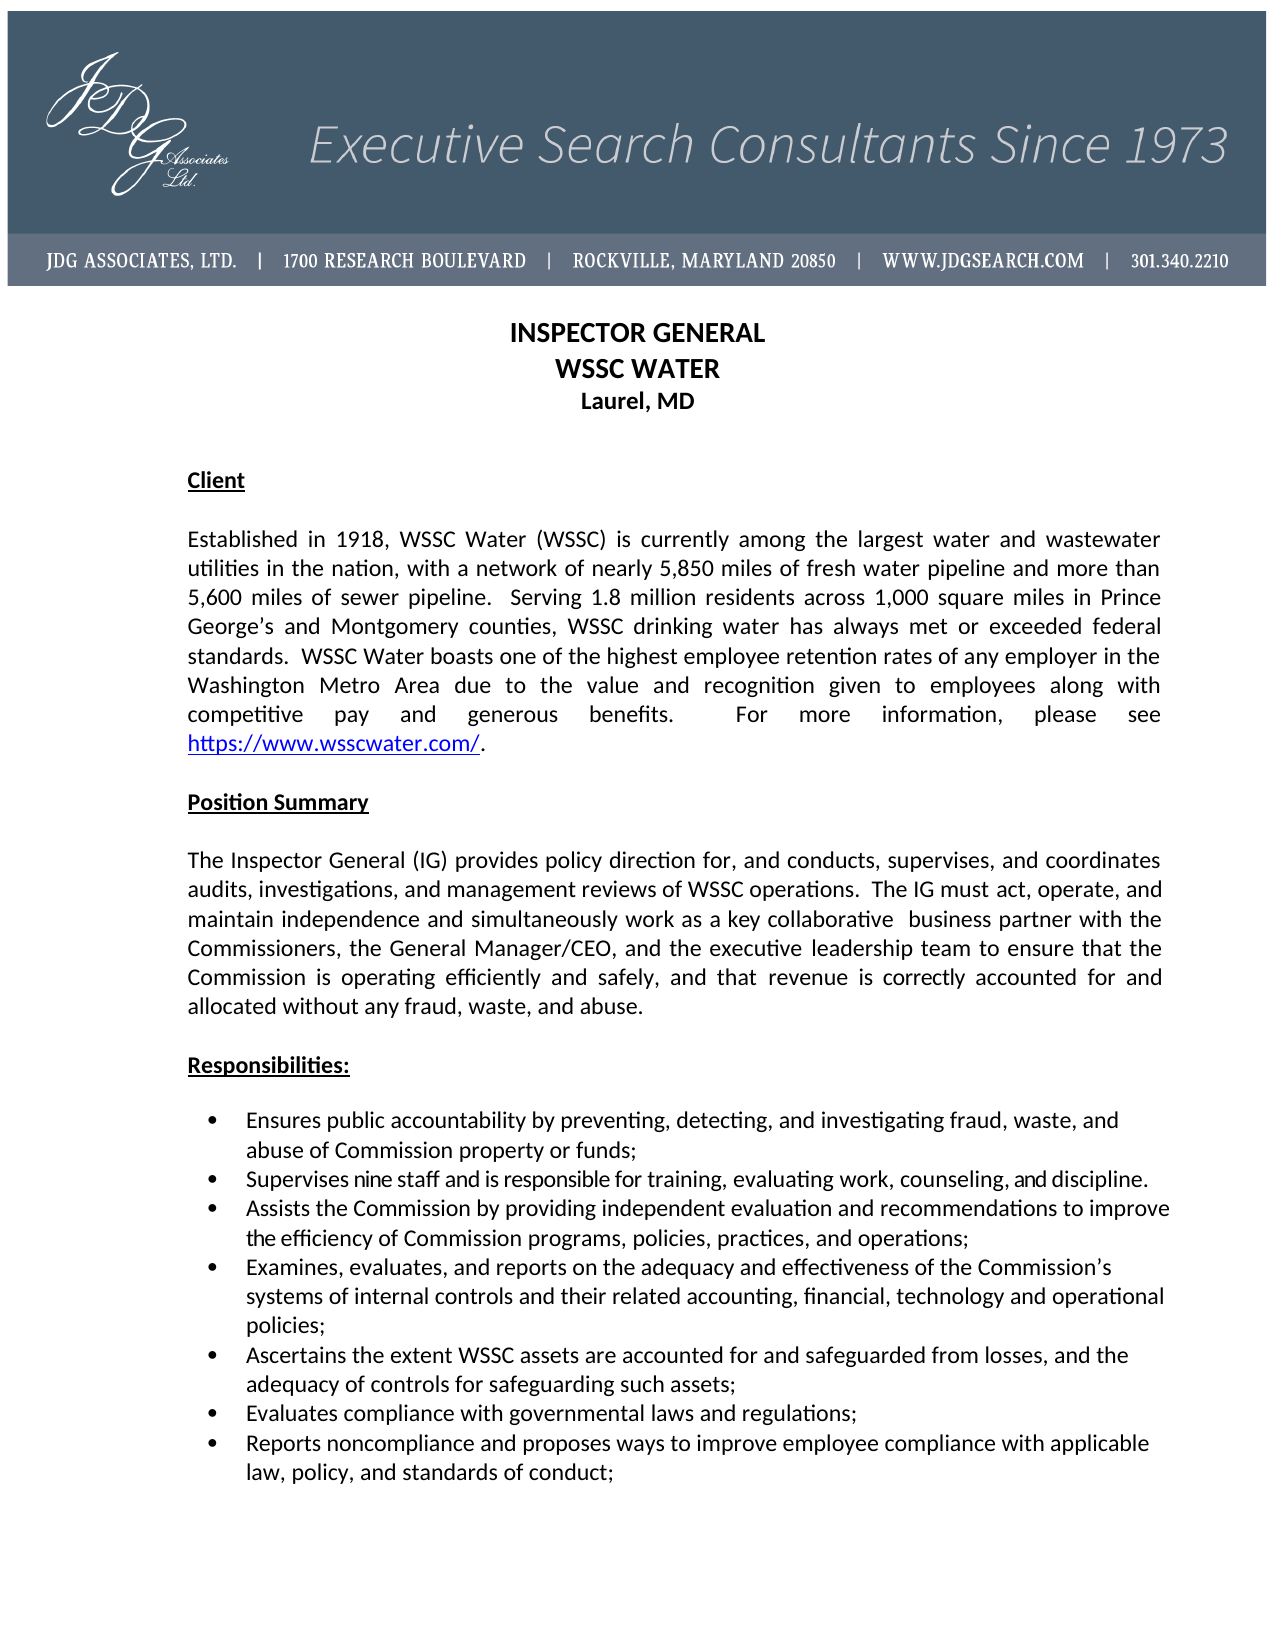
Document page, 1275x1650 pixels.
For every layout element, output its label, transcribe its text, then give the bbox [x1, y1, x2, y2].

list Reports noncompliance and proposes ways to improve employee compliance with applicable law, policy, and standards of conduct; [208, 1428, 1185, 1486]
subtitle Responsibilities: [187, 1050, 1275, 1106]
text Established in 1918, WSSC Water (WSSC) is currently among the largest water and wastewater utilities in the nation, with a network of nearly 5,850 miles of fresh water pipeline and more than 5,600 miles of sewer pipeline. Serving 1.8 million residents across 1,000 square miles in Prince George’s and Montgomery counties, WSSC drinking water has always met or exceeded federal standards. WSSC Water boasts one of the highest employee retention rates of any employer in the Washington Metro Area due to the value and recognition given to employees along with competitive pay and generous benefits. For more information, please see https://www.wsscwater.com/. [187, 524, 1162, 758]
text The Inspector General (IG) provides policy direction for, and conducts, supervises, and coordinates audits, investigations, and management reviews of WSSC operations. The IG must act, operate, and maintain independence and simultaneously work as a key collaborative business partner with the Commissioners, the General Manager/CEO, and the executive leadership team to ensure that the Commission is operating efficiently and safely, and that revenue is correctly accounted for and allocated without any fraud, waste, and abuse. [187, 845, 1162, 1021]
text Client [112, 465, 1162, 494]
text INSPECTOR GENERAL [0, 314, 1275, 350]
list Supervises nine staff and is responsible for training, evaluating work, counseling, and discipline. [208, 1164, 1185, 1193]
list Examines, evaluates, and reports on the adequacy and effectiveness of the Commission’s systems of internal controls and their related accounting, financial, technology and operational policies; [208, 1252, 1185, 1340]
text WSSC WATER Laurel, MD [0, 350, 1275, 416]
text Position Summary [112, 787, 1162, 816]
list Assists the Commission by providing independent evaluation and recommendations to improve the efficiency of Commission programs, policies, practices, and operations; [208, 1193, 1185, 1252]
list Ensures public accountability by preventing, detecting, and investigating fraud, waste, and abuse of Commission property or funds; [208, 1106, 1185, 1164]
picture [7, 11, 1267, 286]
list Ascertains the extent WSSC assets are accounted for and safeguarded from losses, and the adequacy of controls for safeguarding such assets; [208, 1340, 1185, 1398]
list Evaluates compliance with governmental laws and regulations; [208, 1398, 1185, 1428]
